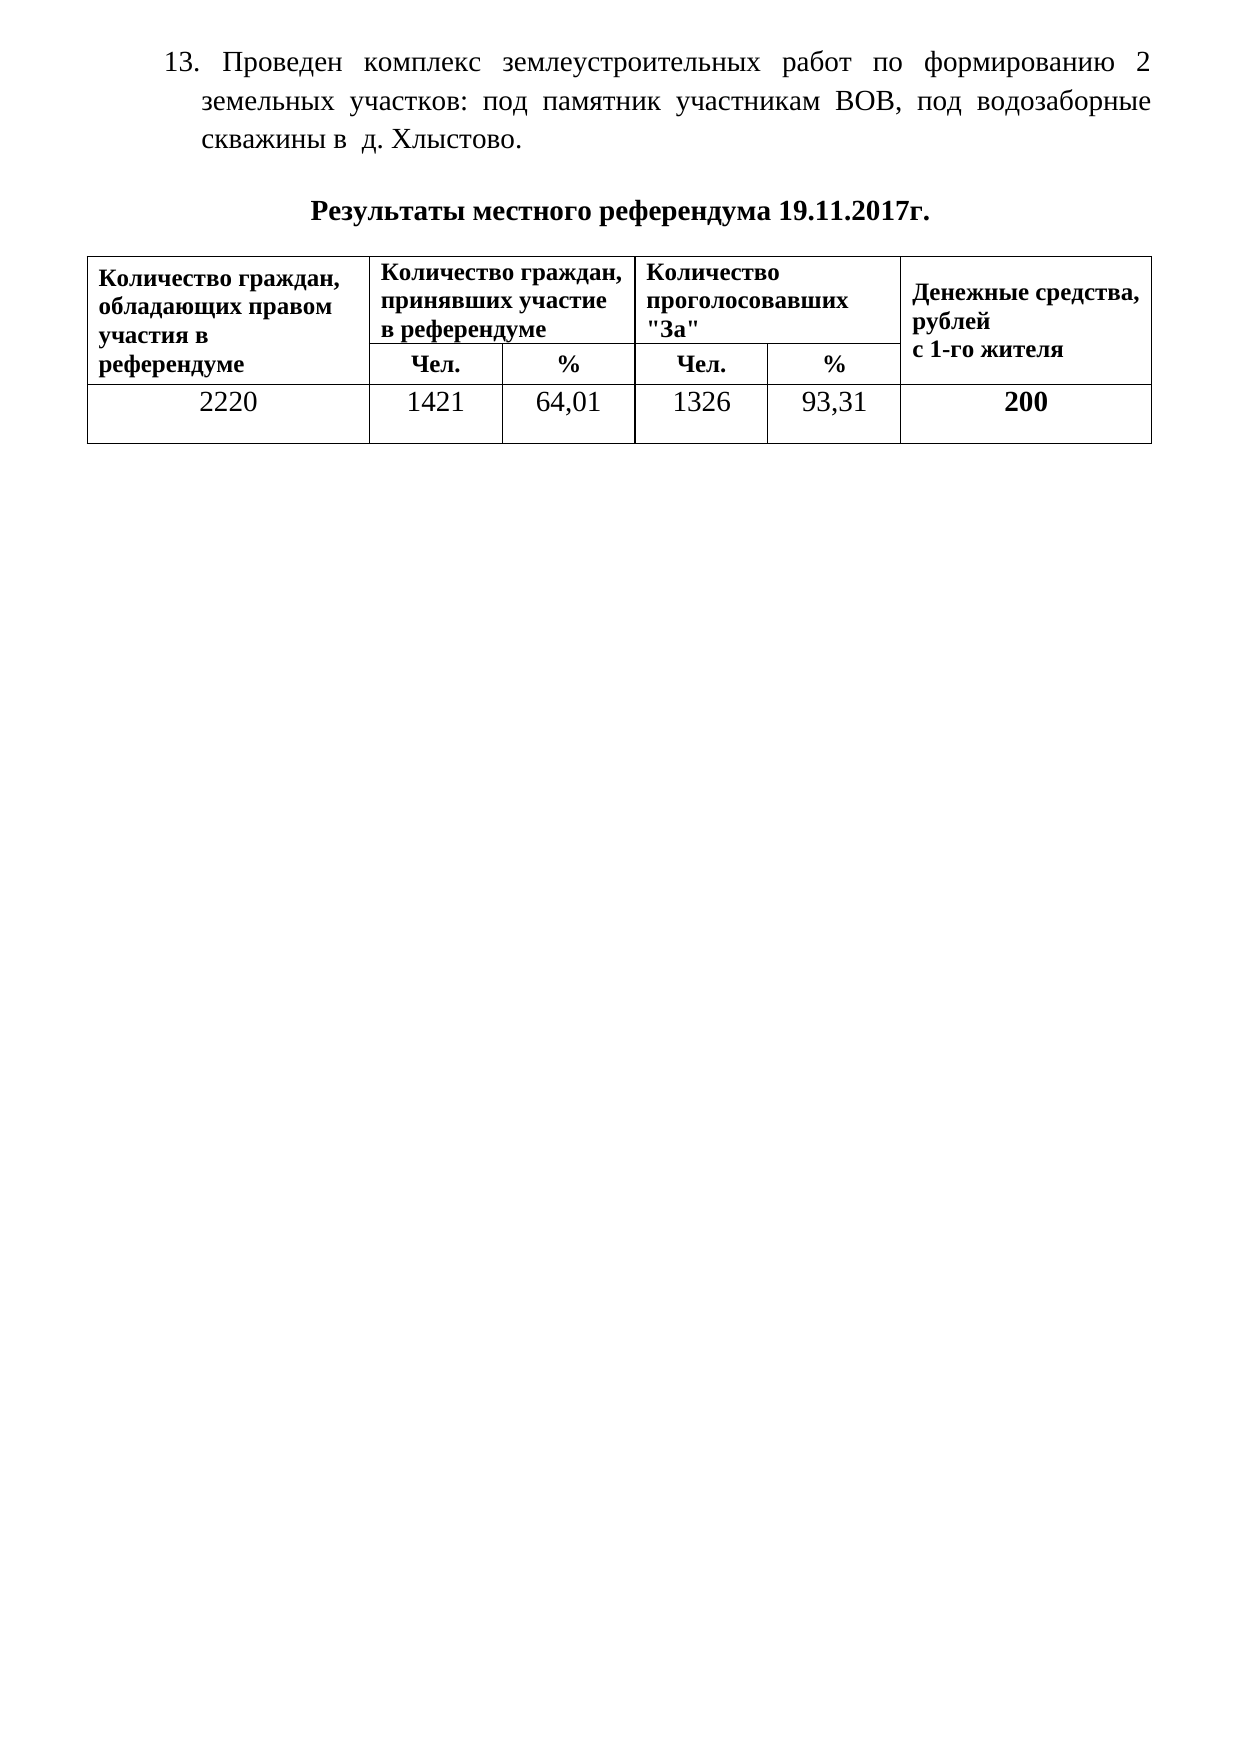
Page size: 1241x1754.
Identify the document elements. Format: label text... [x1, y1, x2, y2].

table_cell % [768, 344, 900, 383]
table_header Количество граждан, принявших участие в референдуме [370, 257, 634, 343]
table_cell Чел. [370, 344, 502, 383]
table_cell 200 [901, 385, 1151, 443]
table_cell Чел. [636, 344, 767, 383]
table_cell % [503, 344, 634, 383]
table_cell 1326 [636, 385, 767, 443]
table_cell 93,31 [768, 385, 900, 443]
table_header Количество проголосовавших "За" [636, 257, 900, 343]
table_cell 64,01 [503, 385, 634, 443]
text Результаты местного референдума 19.11.2017г. [89, 193, 1152, 227]
table_header Количество граждан, обладающих правом участия в референдуме [88, 257, 369, 383]
table_cell 2220 [88, 385, 369, 443]
table_cell 1421 [370, 385, 502, 443]
table_header Денежные средства, рублей с 1-го жителя [901, 257, 1151, 383]
list Проведен комплекс землеустроительных работ по формированию 2 земельных участков: под памятник участникам ВОВ, под водозаборные скважины в д. Хлыстово. [164, 44, 1152, 155]
